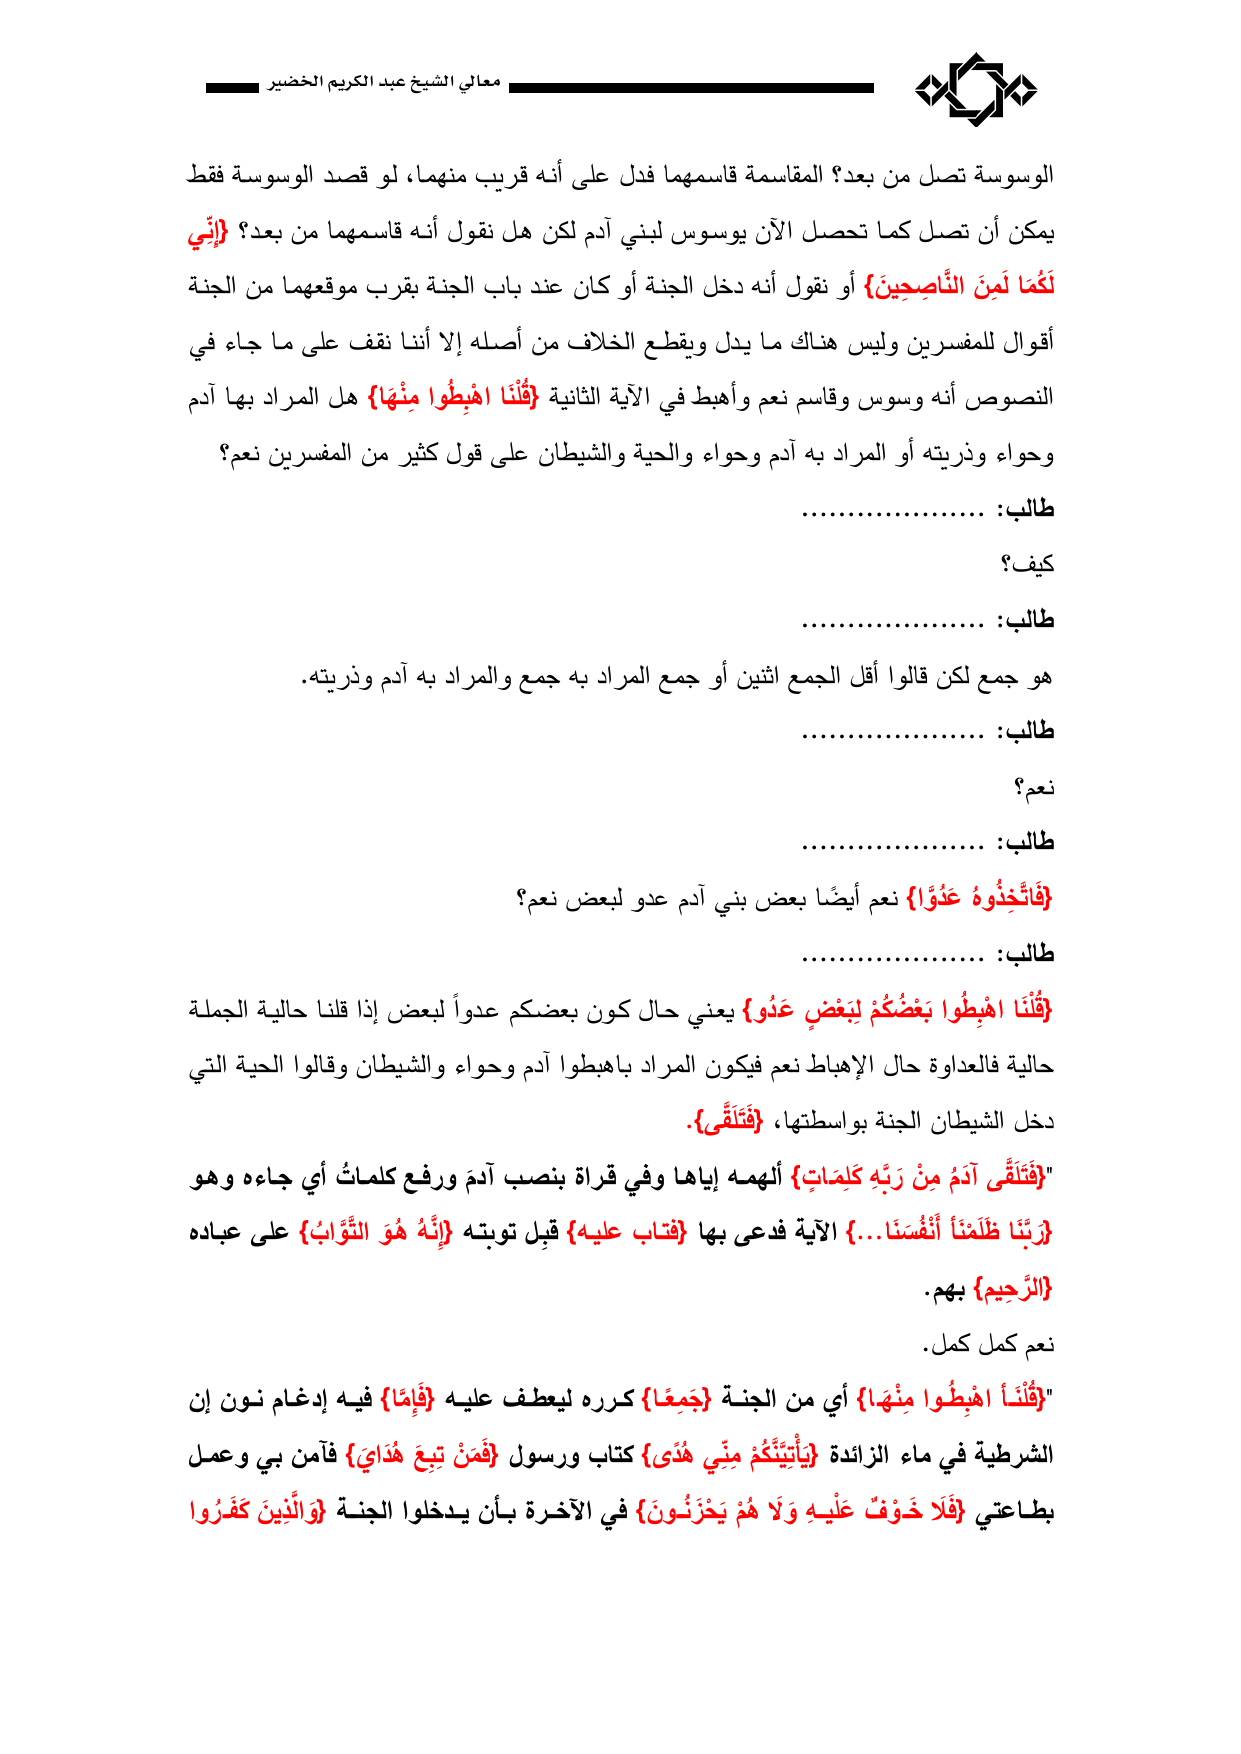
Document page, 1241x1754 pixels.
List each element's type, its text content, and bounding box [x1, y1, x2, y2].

text كيف؟ [187, 539, 1053, 588]
text طالب: .................... [187, 484, 1053, 532]
text نعم؟ [187, 762, 1053, 810]
text "{فَتَلَقَّى آدَمُ مِنْ رَبَّهِ كَلِمَاتٍ} ألهمه إياها وفي قراة بنصب آدمَ ورفع كلماتُ أي جاءه وهو {رَبَّنَا ظَلَمْنَأ أَنْفُسَنَا...} الآية فدعى بها {فتاب عليه} قبِل توبته {إِنَّهُ هُوَ التَّوَّابُ} على عباده {الرَّحِيم} بهم. [187, 1152, 1053, 1312]
text {قُلْنَا اهْبِطُوا بَعْضُكُمْ لِبَعْضٍ عَدُو} يعني حال كون بعضكم عدواً لبعض إذا قلنا حالية الجملة حالية فالعداوة حال الإهباط نعم فيكون المراد باهبطوا آدم وحواء والشيطان وقالوا الحية التي دخل الشيطان الجنة بواسطتها، {فَتَلَقَّى}. [187, 985, 1053, 1144]
text هو جمع لكن قالوا أقل الجمع اثنين أو جمع المراد به جمع والمراد به آدم وذريته. [187, 651, 1053, 699]
text الوسوسة تصل من بعد؟ المقاسمة قاسمهما فدل على أنه قريب منهما، لو قصد الوسوسة فقط يمكن أن تصل كما تحصل الآن يوسوس لبني آدم لكن هل نقول أنه قاسمهما من بعد؟ {إِنِّي لَكُمَا لَمِنَ النَّاصِحِينَ} أو نقول أنه دخل الجنة أو كان عند باب الجنة بقرب موقعهما من الجنة أقوال للمفسرين وليس هناك ما يدل ويقطع الخلاف من أصله إلا أننا نقف على ما جاء في النصوص أنه وسوس وقاسم نعم وأهبط في الآية الثانية {قُلْنَا اهْبِطُوا مِنْهَا} هل المراد بها آدم وحواء وذريته أو المراد به آدم وحواء والحية والشيطان على قول كثير من المفسرين نعم؟ [187, 150, 1053, 477]
text طالب: .................... [187, 595, 1053, 643]
text طالب: .................... [187, 706, 1053, 755]
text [187, 1374, 1053, 1534]
text طالب: .................... [187, 817, 1053, 866]
text نعم كمل كمل. [187, 1319, 1053, 1367]
text {فَاتَّخِذُوهُ عَدُوَّا} نعم أيضًا بعض بني آدم عدو لبعض نعم؟ [187, 873, 1053, 922]
text طالب: .................... [187, 929, 1053, 977]
